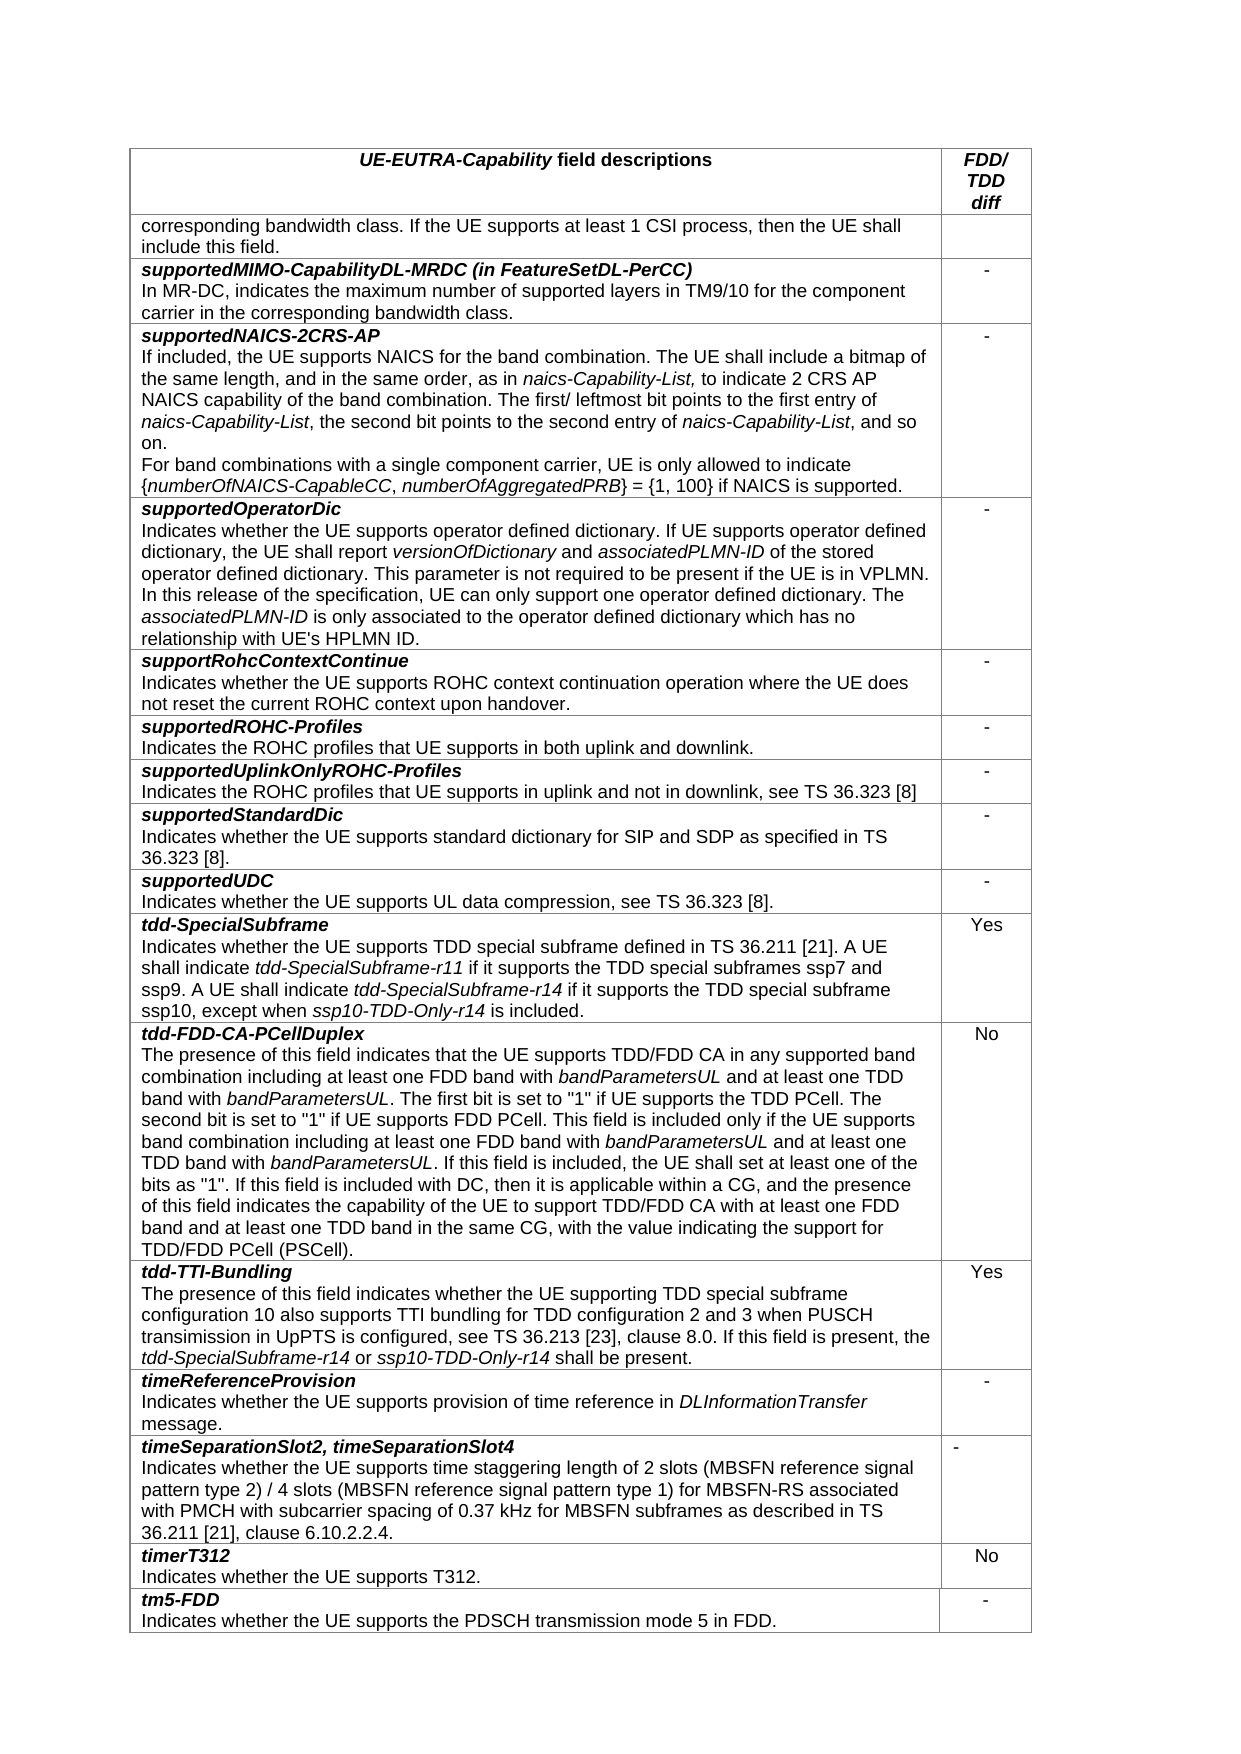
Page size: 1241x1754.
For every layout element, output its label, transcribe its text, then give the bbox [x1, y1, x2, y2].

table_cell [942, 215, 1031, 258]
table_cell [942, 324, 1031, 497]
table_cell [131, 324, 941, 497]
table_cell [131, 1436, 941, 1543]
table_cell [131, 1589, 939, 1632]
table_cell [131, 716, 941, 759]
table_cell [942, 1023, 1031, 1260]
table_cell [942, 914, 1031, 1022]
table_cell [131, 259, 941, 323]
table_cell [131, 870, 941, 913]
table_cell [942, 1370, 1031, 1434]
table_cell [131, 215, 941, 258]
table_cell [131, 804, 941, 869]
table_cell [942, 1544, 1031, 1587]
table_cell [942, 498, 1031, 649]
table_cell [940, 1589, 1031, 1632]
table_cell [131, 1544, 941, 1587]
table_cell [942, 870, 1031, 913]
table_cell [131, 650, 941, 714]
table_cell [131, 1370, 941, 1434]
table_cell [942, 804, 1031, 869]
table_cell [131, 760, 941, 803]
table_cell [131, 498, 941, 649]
table_header FDD/ TDD diff [942, 149, 1031, 213]
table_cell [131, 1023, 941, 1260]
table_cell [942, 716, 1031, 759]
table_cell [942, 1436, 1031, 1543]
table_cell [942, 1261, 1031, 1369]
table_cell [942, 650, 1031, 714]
table_header UE-EUTRA-Capability field descriptions [131, 149, 941, 213]
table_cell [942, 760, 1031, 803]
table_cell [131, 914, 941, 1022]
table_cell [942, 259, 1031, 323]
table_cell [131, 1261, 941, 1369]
